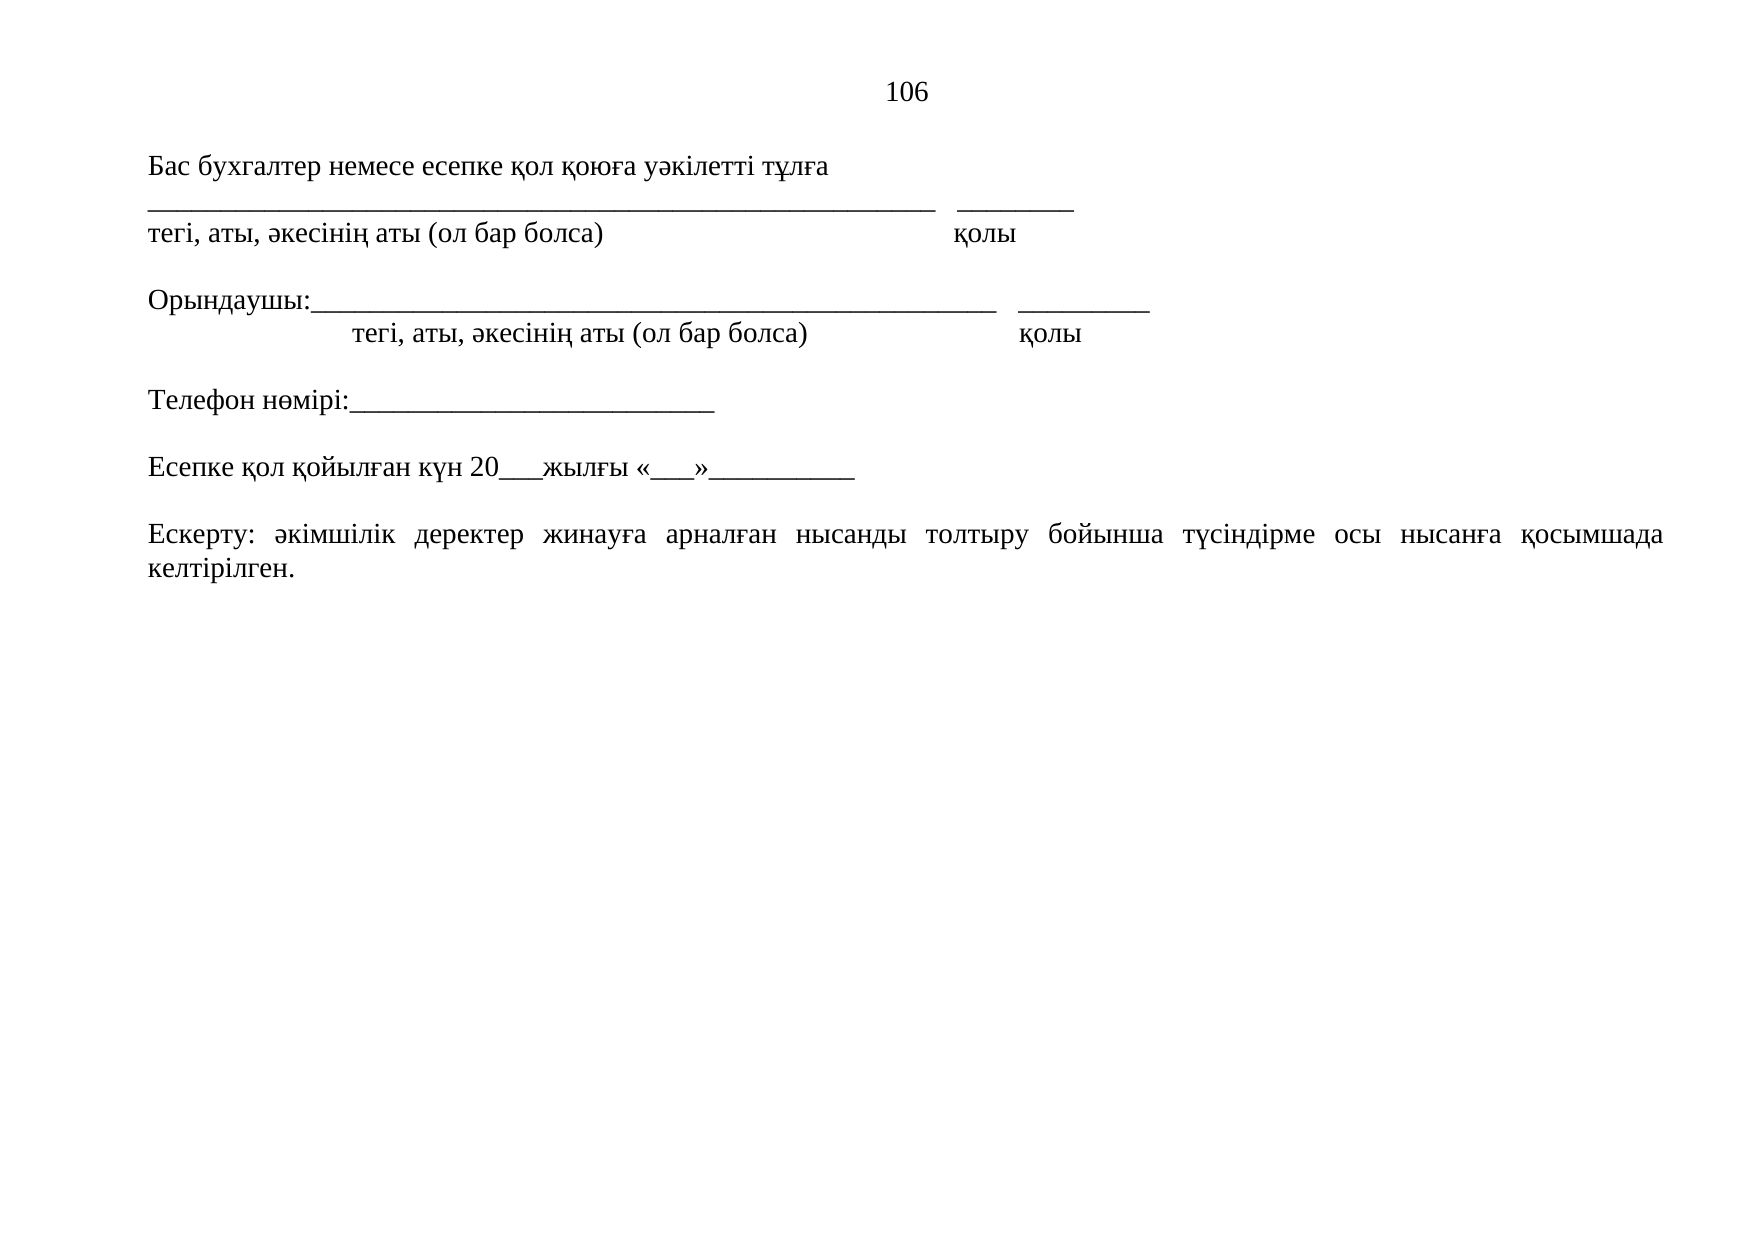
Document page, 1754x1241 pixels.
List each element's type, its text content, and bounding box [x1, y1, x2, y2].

text Телефон нөмірі:_________________________ [148, 382, 1665, 416]
text тегі, аты, әкесінің аты (ол бар болса) қолы [148, 315, 1665, 349]
text Есепке қол қойылған күн 20___жылғы «___»__________ [148, 449, 1665, 483]
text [148, 215, 1665, 248]
text Ескерту: әкімшілік деректер жинауға арналған нысанды толтыру бойынша түсіндірме осы нысанға қосымшада келтірілген. [148, 517, 1665, 584]
text Бас бухгалтер немесе есепке қол қоюға уәкілетті тұлға [148, 148, 1665, 181]
text Орындаушы:_______________________________________________ _________ [148, 282, 1665, 315]
text ______________________________________________________ ________ [148, 181, 1665, 215]
